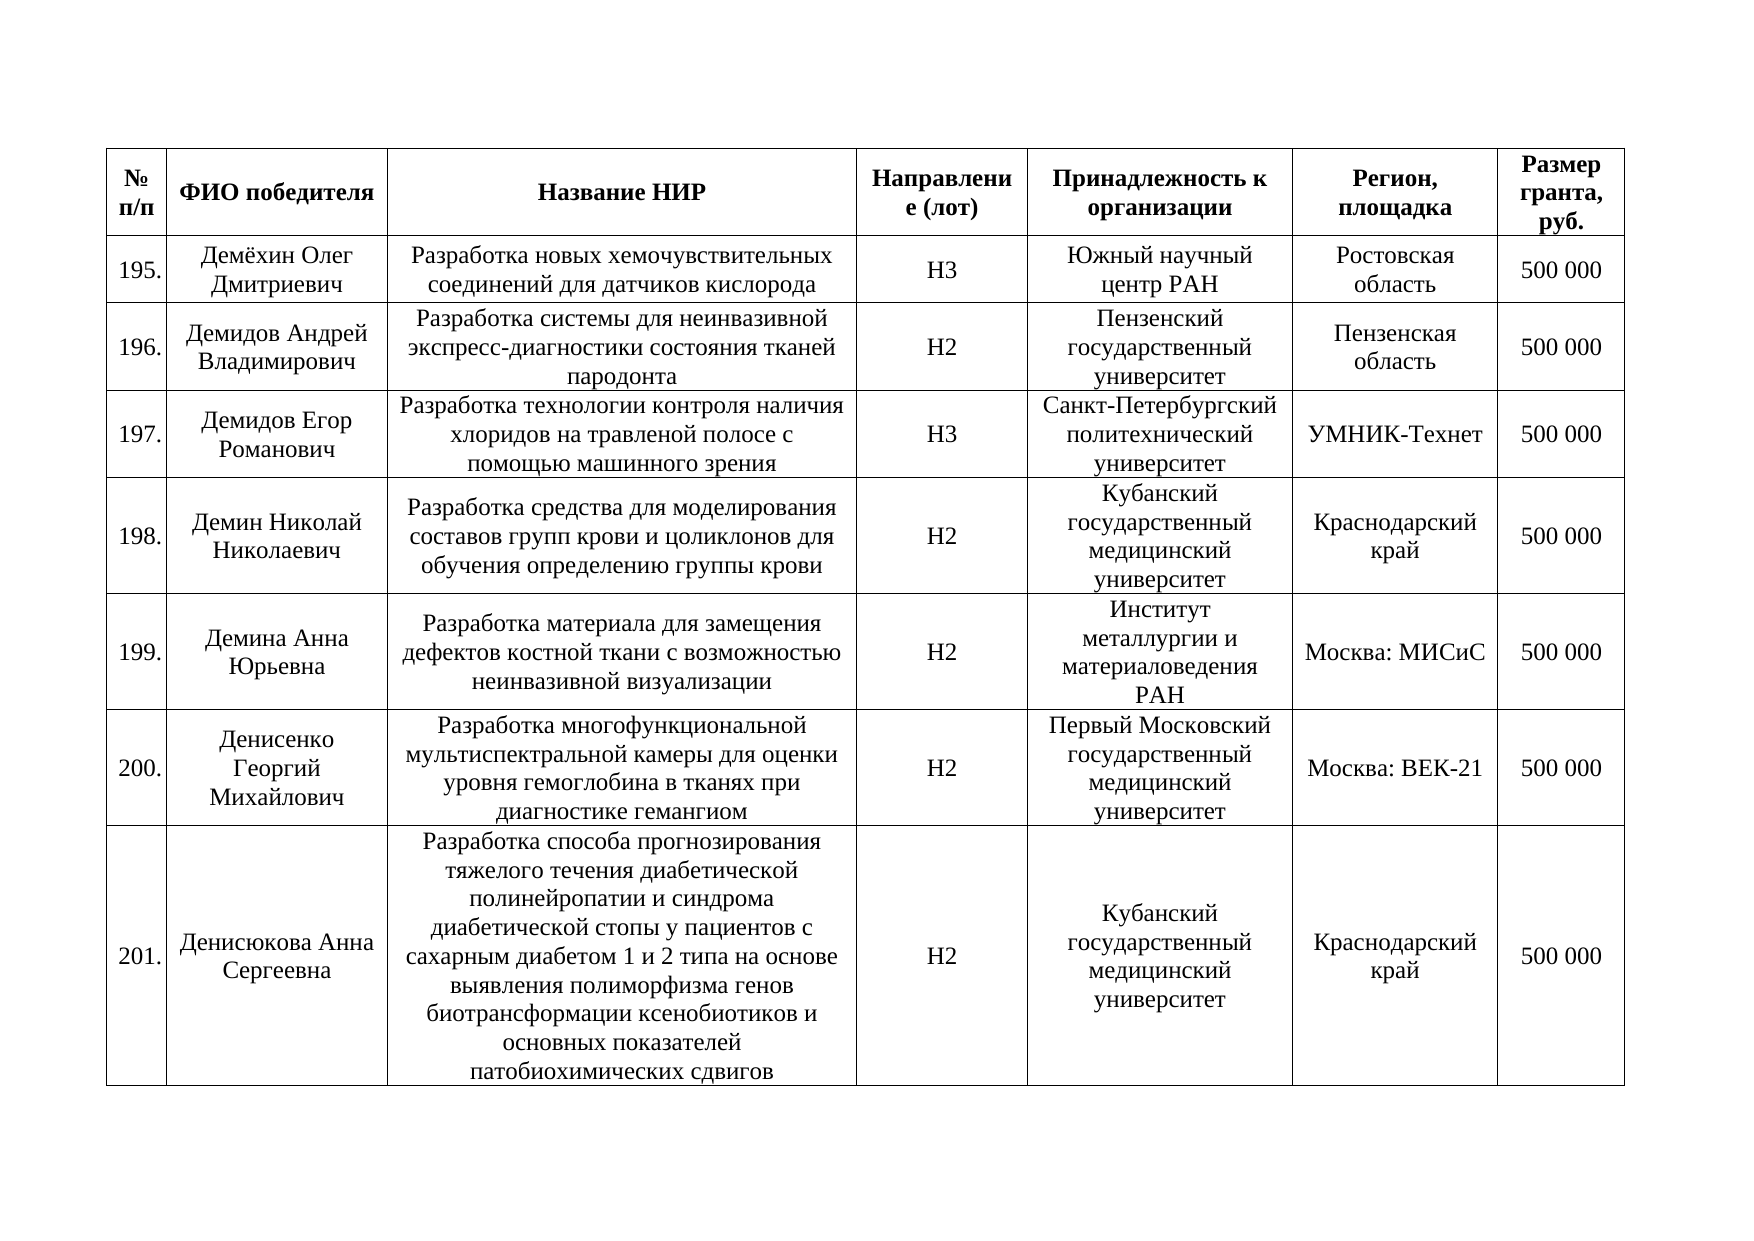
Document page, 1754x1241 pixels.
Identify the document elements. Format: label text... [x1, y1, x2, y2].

table_header Регион, площадка [1293, 149, 1497, 235]
table_cell [107, 478, 166, 593]
table_cell Демидов Егор Романович [167, 391, 387, 477]
table_cell Демина Анна Юрьевна [167, 594, 387, 709]
table_cell Разработка материала для замещения дефектов костной ткани с возможностью неинвазивной визуализации [388, 594, 856, 709]
table_cell Н2 [857, 710, 1027, 825]
table_cell Краснодарский край [1293, 826, 1497, 1085]
table_cell Пензенская область [1293, 303, 1497, 389]
table_cell Разработка технологии контроля наличия хлоридов на травленой полосе с помощью машинного зрения [388, 391, 856, 477]
table_cell Пензенский государственный университет [1028, 303, 1292, 389]
table_cell Разработка средства для моделирования составов групп крови и цоликлонов для обучения определению группы крови [388, 478, 856, 593]
table_header Направление (лот) [857, 149, 1027, 235]
table_cell УМНИК-Технет [1293, 391, 1497, 477]
table_cell Разработка многофункциональной мультиспектральной камеры для оценки уровня гемоглобина в тканях при диагностике гемангиом [388, 710, 856, 825]
table_cell 500 000 [1498, 594, 1624, 709]
table_header № п/п [107, 149, 166, 235]
table_cell Разработка системы для неинвазивной экспресс-диагностики состояния тканей пародонта [388, 303, 856, 389]
table_cell Демин Николай Николаевич [167, 478, 387, 593]
table_cell [107, 594, 166, 709]
table_header Название НИР [388, 149, 856, 235]
table_cell [107, 826, 166, 1085]
table_cell Южный научный центр РАН [1028, 236, 1292, 302]
table_cell Н2 [857, 594, 1027, 709]
table_cell [107, 236, 166, 302]
table_cell Кубанский государственный медицинский университет [1028, 478, 1292, 593]
table_cell Демидов Андрей Владимирович [167, 303, 387, 389]
table_header Принадлежность к организации [1028, 149, 1292, 235]
table_cell 500 000 [1498, 303, 1624, 389]
table_cell Разработка способа прогнозирования тяжелого течения диабетической полинейропатии и синдрома диабетической стопы у пациентов с сахарным диабетом 1 и 2 типа на основе выявления полиморфизма генов биотрансформации ксенобиотиков и основных показателей патобиохимических сдвигов [388, 826, 856, 1085]
table_cell Москва: МИСиС [1293, 594, 1497, 709]
table_cell Кубанский государственный медицинский университет [1028, 826, 1292, 1085]
table_cell Институт металлургии и материаловедения РАН [1028, 594, 1292, 709]
table_cell 500 000 [1498, 826, 1624, 1085]
table_cell Денисюкова Анна Сергеевна [167, 826, 387, 1085]
table_cell [107, 391, 166, 477]
table_cell Н3 [857, 236, 1027, 302]
table_cell Н2 [857, 303, 1027, 389]
table_cell Разработка новых хемочувствительных соединений для датчиков кислорода [388, 236, 856, 302]
table_cell [107, 303, 166, 389]
table_cell 500 000 [1498, 236, 1624, 302]
table_cell Демёхин Олег Дмитриевич [167, 236, 387, 302]
table_cell [107, 710, 166, 825]
table_cell Н2 [857, 826, 1027, 1085]
table_cell Первый Московский государственный медицинский университет [1028, 710, 1292, 825]
table_cell Краснодарский край [1293, 478, 1497, 593]
table_header ФИО победителя [167, 149, 387, 235]
table_cell 500 000 [1498, 710, 1624, 825]
table_header Размер гранта, руб. [1498, 149, 1624, 235]
table_cell Ростовская область [1293, 236, 1497, 302]
table_cell Денисенко Георгий Михайлович [167, 710, 387, 825]
table_cell 500 000 [1498, 478, 1624, 593]
table_cell Н2 [857, 478, 1027, 593]
table_cell Санкт-Петербургский политехнический университет [1028, 391, 1292, 477]
table_cell Н3 [857, 391, 1027, 477]
table_cell Москва: ВЕК-21 [1293, 710, 1497, 825]
table_cell 500 000 [1498, 391, 1624, 477]
